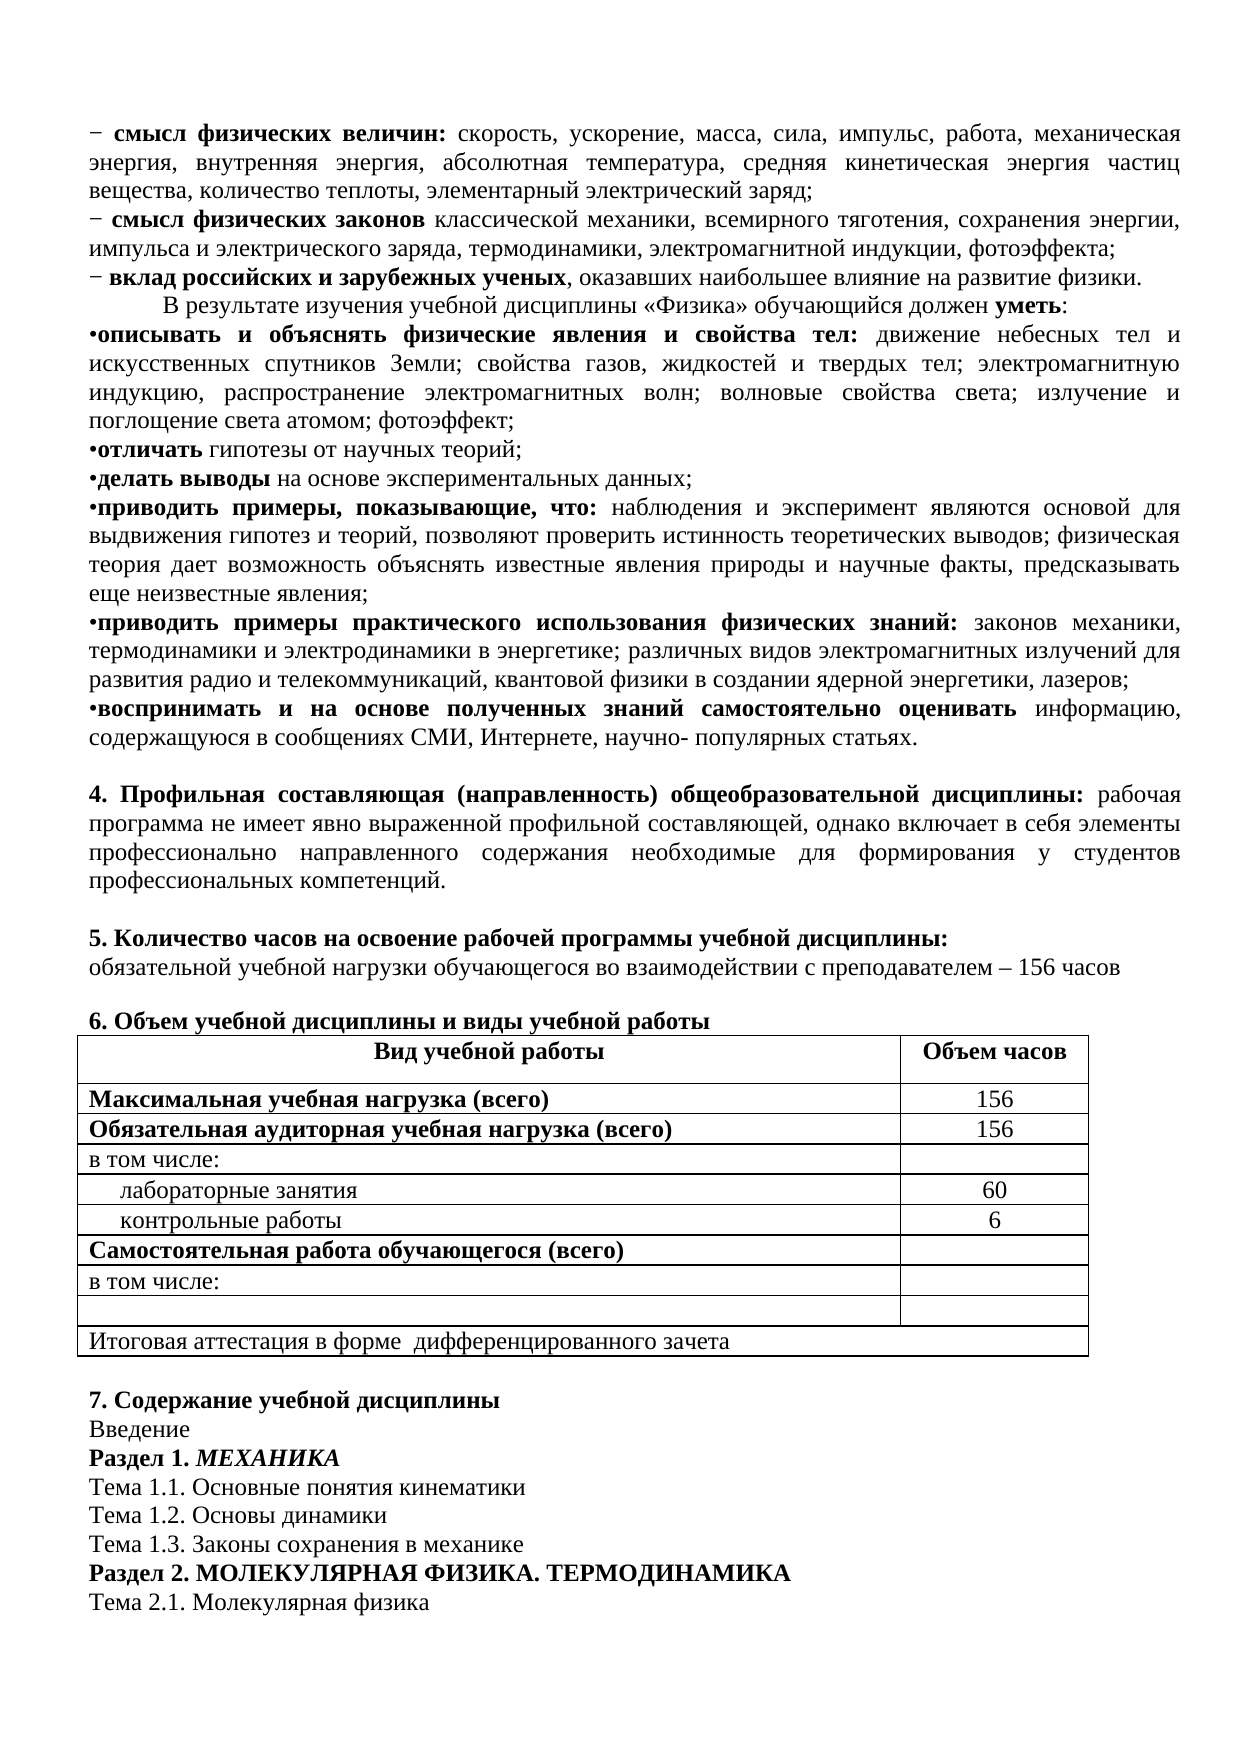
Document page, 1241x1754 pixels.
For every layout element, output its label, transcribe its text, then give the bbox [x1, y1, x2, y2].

table_cell Самостоятельная работа обучающегося (всего) [78, 1236, 900, 1264]
table_cell [901, 1236, 1088, 1264]
text 4. Профильная составляющая (направленность) общеобразовательной дисциплины: рабочая программа не имеет явно выраженной профильной составляющей, однако включает в себя элементы профессионально направленного содержания необходимые для формирования у студентов профессиональных компетенций. [89, 779, 1181, 894]
table_cell 156 [901, 1084, 1088, 1113]
text •воспринимать и на основе полученных знаний самостоятельно оценивать информацию, содержащуюся в сообщениях СМИ, Интернете, научно- популярных статьях. [89, 693, 1181, 751]
table_header Объем часов [901, 1036, 1088, 1082]
table_cell [78, 1296, 900, 1325]
table_cell [901, 1145, 1088, 1173]
text •описывать и объяснять физические явления и свойства тел: движение небесных тел и искусственных спутников Земли; свойства газов, жидкостей и твердых тел; электромагнитную индукцию, распространение электромагнитных волн; волновые свойства света; излучение и поглощение света атомом; фотоэффект; [89, 319, 1181, 434]
text Раздел 2. МОЛЕКУЛЯРНАЯ ФИЗИКА. ТЕРМОДИНАМИКА [89, 1558, 1181, 1587]
text •делать выводы на основе экспериментальных данных; [89, 463, 1181, 492]
text В результате изучения учебной дисциплины «Физика» обучающийся должен уметь: [89, 291, 1181, 319]
text обязательной учебной нагрузки обучающегося во взаимодействии с преподавателем – 156 часов [89, 952, 1181, 981]
table_cell Итоговая аттестация в форме дифференцированного зачета [78, 1327, 1088, 1355]
table_cell 156 [901, 1114, 1088, 1143]
table_cell 60 [901, 1175, 1088, 1204]
text Тема 1.3. Законы сохранения в механике [89, 1529, 1181, 1558]
text •приводить примеры, показывающие, что: наблюдения и эксперимент являются основой для выдвижения гипотез и теорий, позволяют проверить истинность теоретических выводов; физическая теория дает возможность объяснять известные явления природы и научные факты, предсказывать еще неизвестные явления; [89, 492, 1181, 607]
text Тема 1.1. Основные понятия кинематики [89, 1472, 1181, 1501]
text •отличать гипотезы от научных теорий; [89, 434, 1181, 463]
table_cell 6 [901, 1205, 1088, 1234]
text − смысл физических величин: скорость, ускорение, масса, сила, импульс, работа, механическая энергия, внутренняя энергия, абсолютная температура, средняя кинетическая энергия частиц вещества, количество теплоты, элементарный электрический заряд; [89, 118, 1181, 204]
table_cell в том числе: [78, 1145, 900, 1173]
table_cell [901, 1296, 1088, 1325]
table_cell лабораторные занятия [78, 1175, 900, 1204]
text Тема 2.1. Молекулярная физика [89, 1587, 1181, 1616]
text − смысл физических законов классической механики, всемирного тяготения, сохранения энергии, импульса и электрического заряда, термодинамики, электромагнитной индукции, фотоэффекта; [89, 204, 1181, 262]
table_cell контрольные работы [78, 1205, 900, 1234]
table_header Вид учебной работы [78, 1036, 900, 1082]
text •приводить примеры практического использования физических знаний: законов механики, термодинамики и электродинамики в энергетике; различных видов электромагнитных излучений для развития радио и телекоммуникаций, квантовой физики в создании ядерной энергетики, лазеров; [89, 607, 1181, 693]
text 7. Содержание учебной дисциплины [89, 1386, 1181, 1414]
table_cell [901, 1266, 1088, 1294]
table_cell в том числе: [78, 1266, 900, 1294]
table_cell Обязательная аудиторная учебная нагрузка (всего) [78, 1114, 900, 1143]
text Раздел 1. МЕХАНИКА [89, 1443, 1181, 1472]
table_cell Максимальная учебная нагрузка (всего) [78, 1084, 900, 1113]
text 6. Объем учебной дисциплины и виды учебной работы [89, 1006, 1181, 1034]
text − вклад российских и зарубежных ученых, оказавших наибольшее влияние на развитие физики. [89, 262, 1181, 291]
text 5. Количество часов на освоение рабочей программы учебной дисциплины: [89, 923, 1181, 952]
text Тема 1.2. Основы динамики [89, 1501, 1181, 1529]
text Введение [89, 1414, 1181, 1443]
